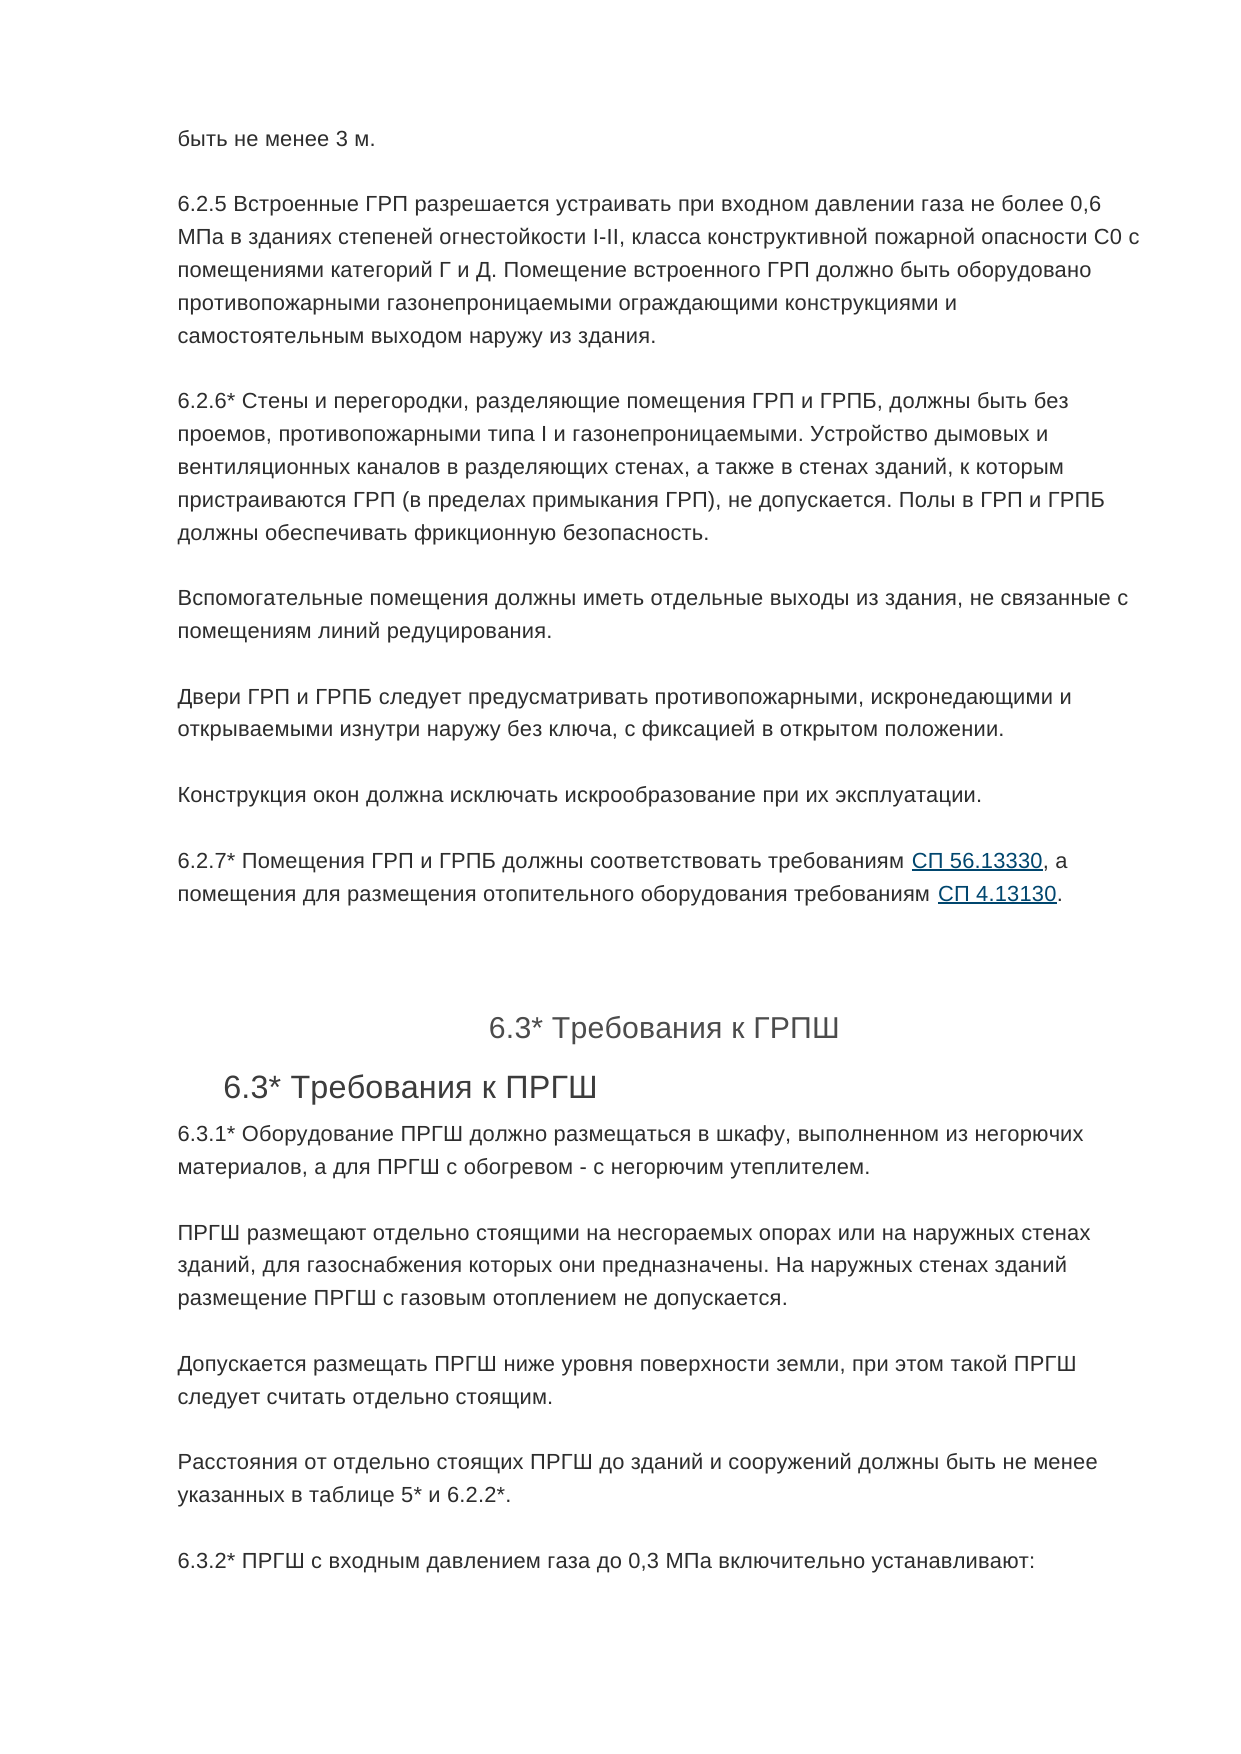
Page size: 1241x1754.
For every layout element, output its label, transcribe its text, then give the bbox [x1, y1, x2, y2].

text 6.3.1* Оборудование ПРГШ должно размещаться в шкафу, выполненном из негорючих материалов, а для ПРГШ с обогревом - с негорючим утеплителем. ПРГШ размещают отдельно стоящими на несгораемых опорах или на наружных стенах зданий, для газоснабжения которых они предназначены. На наружных стенах зданий размещение ПРГШ с газовым отоплением не допускается. Допускается размещать ПРГШ ниже уровня поверхности земли, при этом такой ПРГШ следует считать отдельно стоящим. Расстояния от отдельно стоящих ПРГШ до зданий и сооружений должны быть не менее указанных в таблице 5* и 6.2.2*. [177, 1113, 1152, 1540]
text 6.2.5 Встроенные ГРП разрешается устраивать при входном давлении газа не более 0,6 МПа в зданиях степеней огнестойкости I-II, класса конструктивной пожарной опасности С0 с помещениями категорий Г и Д. Помещение встроенного ГРП должно быть оборудовано противопожарными газонепроницаемыми ограждающими конструкциями и самостоятельным выходом наружу из здания. [177, 184, 1152, 381]
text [177, 118, 1152, 184]
text 6.2.7* Помещения ГРП и ГРПБ должны соответствовать требованиям СП 56.13330, а помещения для размещения отопительного оборудования требованиям СП 4.13130. [177, 840, 1152, 971]
text 6.3* Требования к ГРПШ [177, 1010, 1152, 1045]
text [177, 1540, 1152, 1606]
text 6.2.6* Стены и перегородки, разделяющие помещения ГРП и ГРПБ, должны быть без проемов, противопожарными типа I и газонепроницаемыми. Устройство дымовых и вентиляционных каналов в разделяющих стенах, а также в стенах зданий, к которым пристраиваются ГРП (в пределах примыкания ГРП), не допускается. Полы в ГРП и ГРПБ должны обеспечивать фрикционную безопасность. Вспомогательные помещения должны иметь отдельные выходы из здания, не связанные с помещениям линий редуцирования. Двери ГРП и ГРПБ следует предусматривать противопожарными, искронедающими и открываемыми изнутри наружу без ключа, с фиксацией в открытом положении. Конструкция окон должна исключать искрообразование при их эксплуатации. [177, 381, 1152, 840]
text 6.3* Требования к ПРГШ [177, 1068, 1152, 1106]
